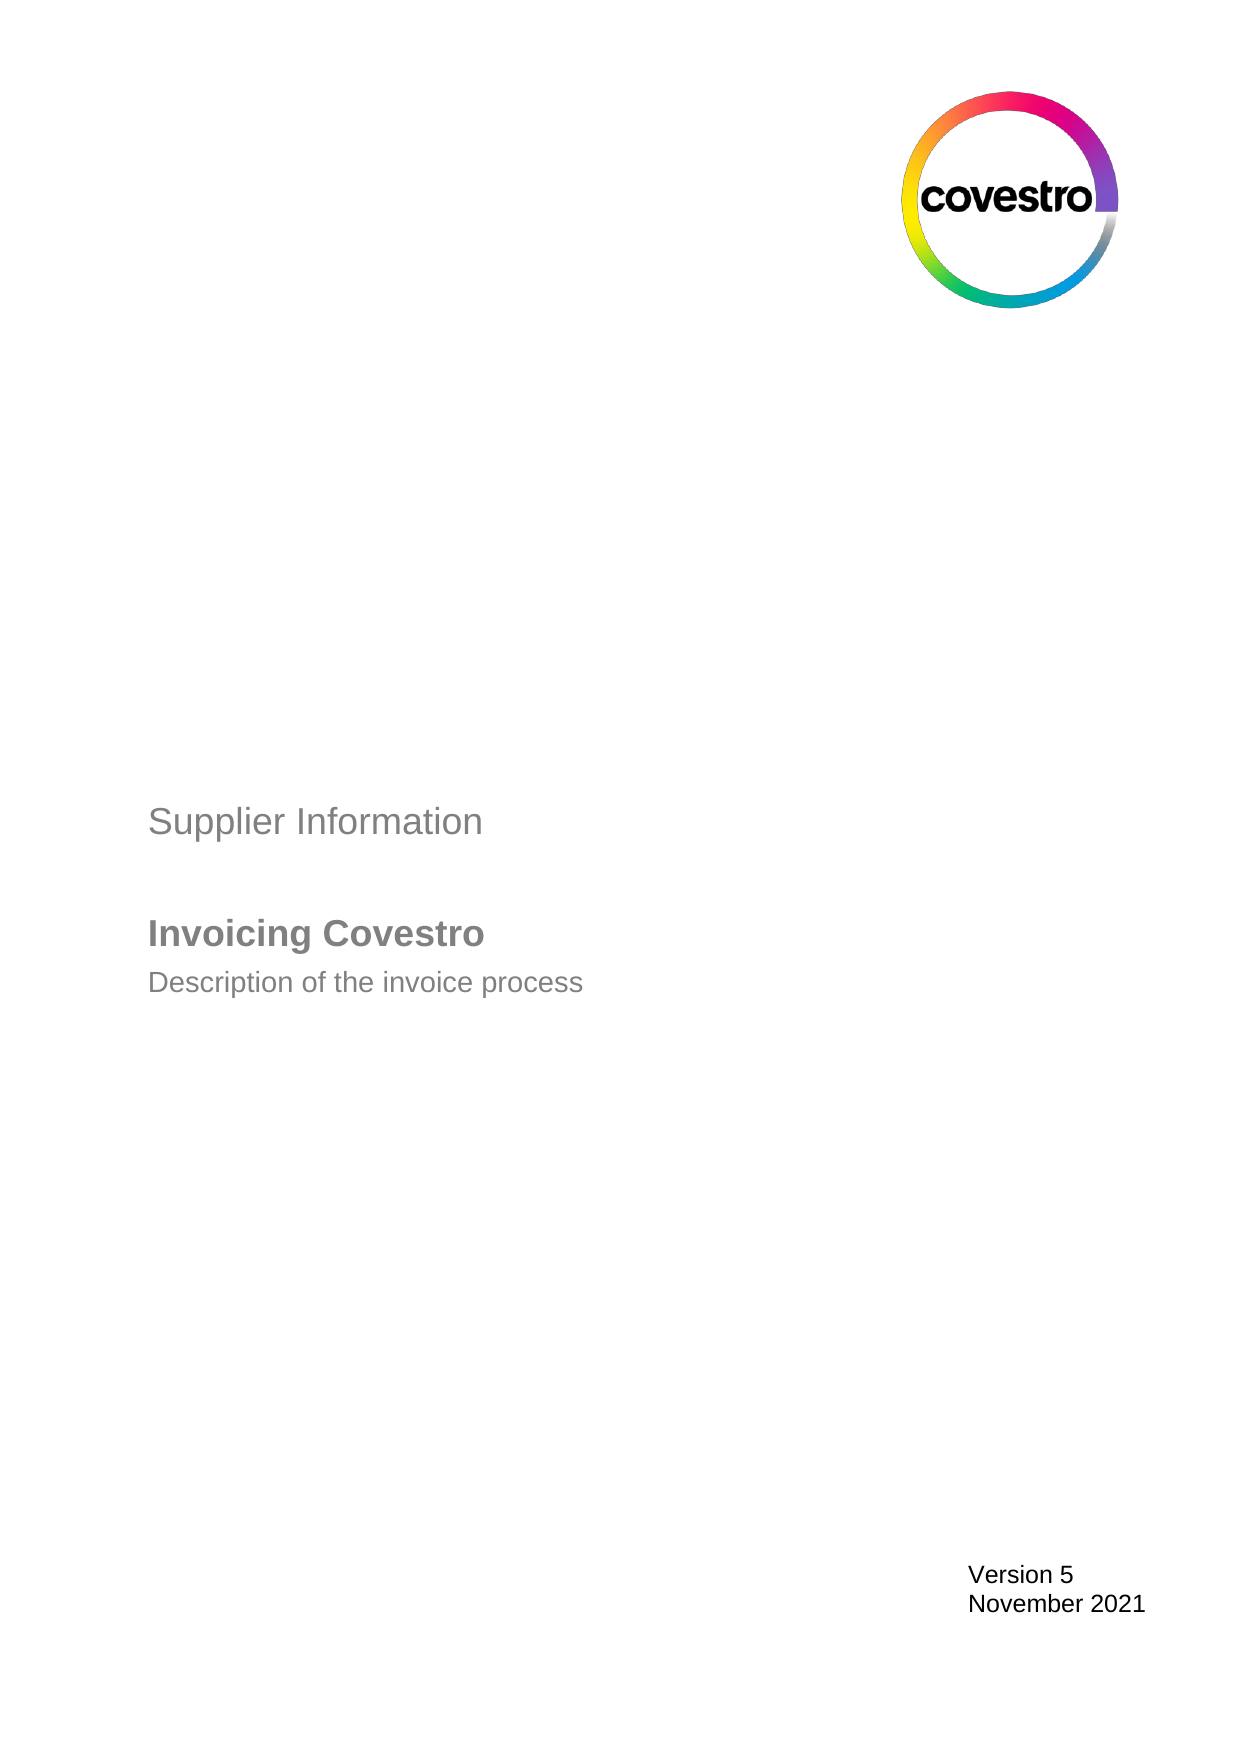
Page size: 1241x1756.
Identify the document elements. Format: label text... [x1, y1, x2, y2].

text Version 5 [879, 1560, 1099, 1589]
picture [897, 87, 1122, 312]
text November 2021 [879, 1589, 1152, 1618]
table_header Supplier Information [127, 801, 604, 878]
table_cell Description of the invoice process [127, 961, 604, 1001]
table_cell Invoicing Covestro [127, 878, 604, 961]
